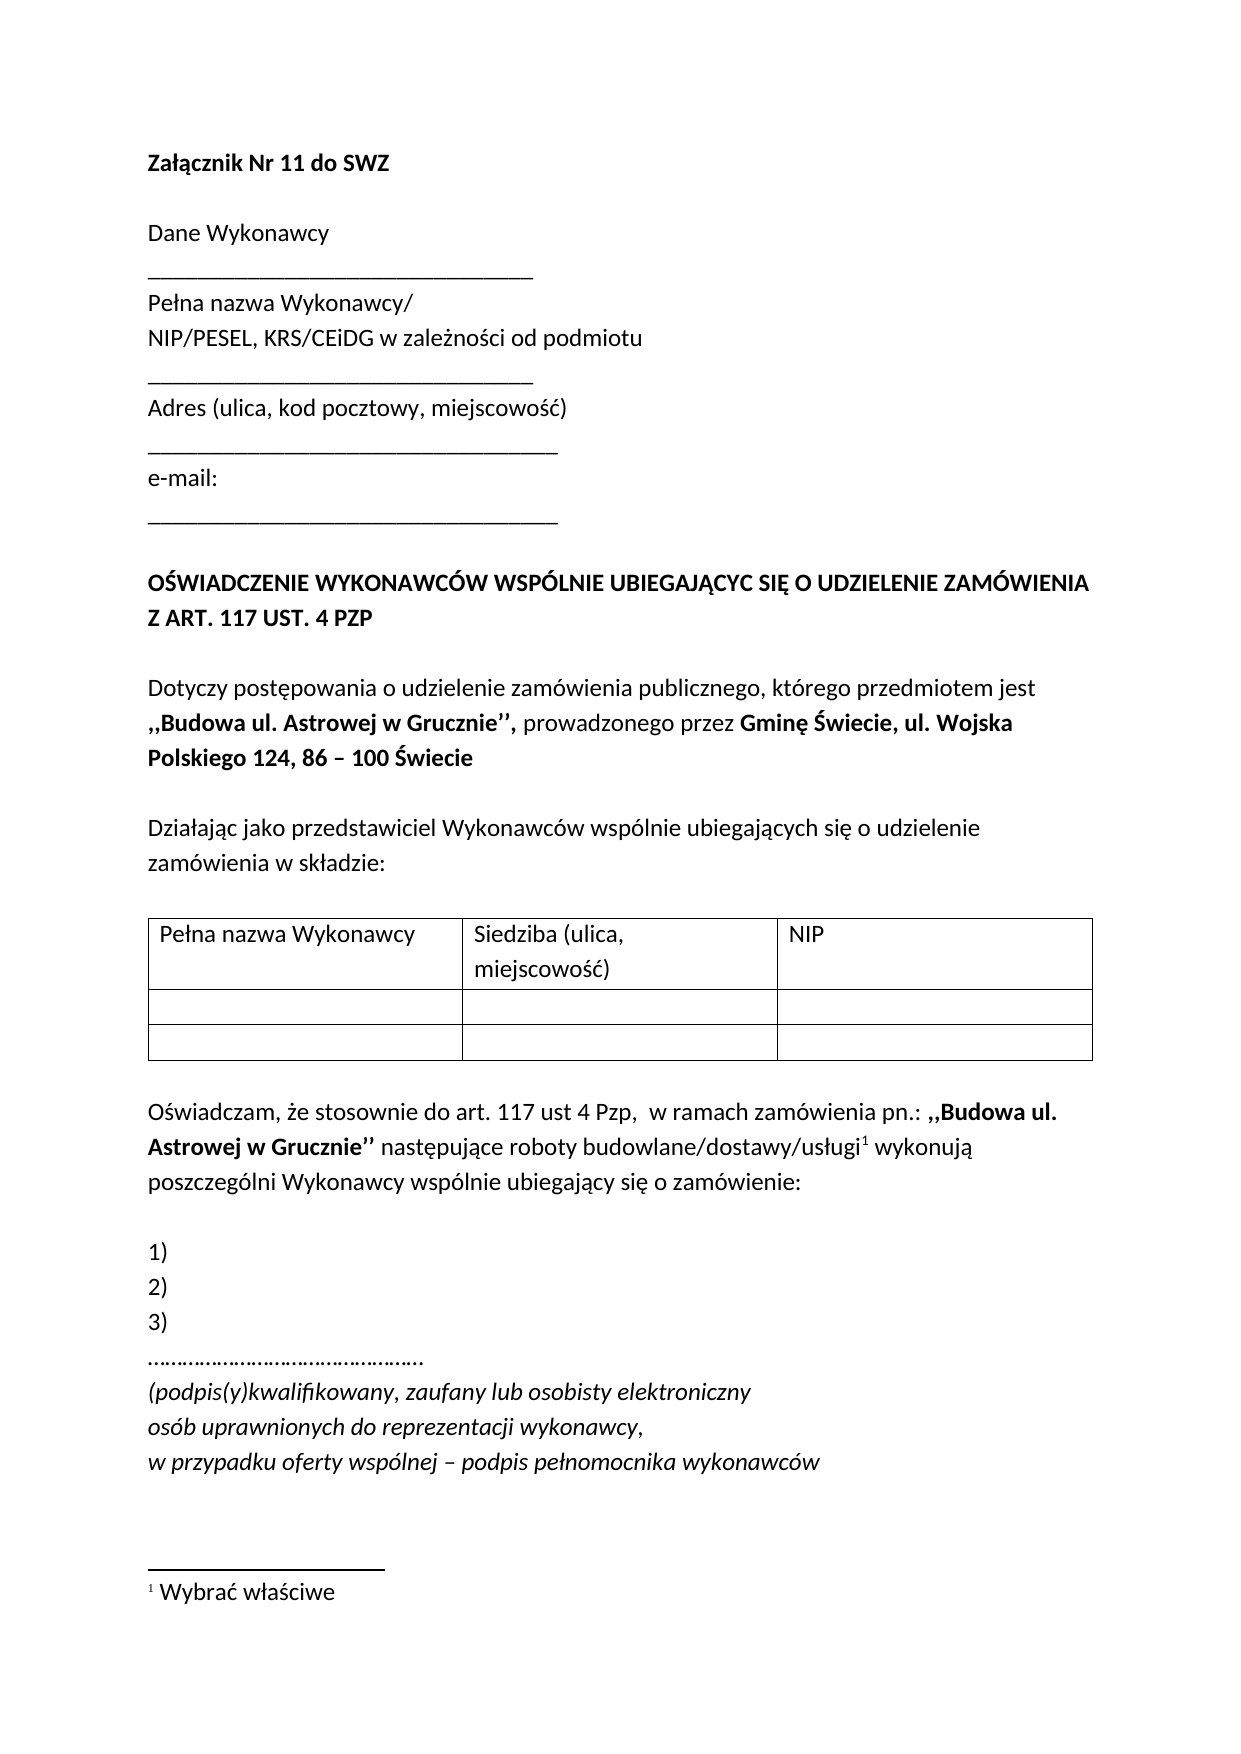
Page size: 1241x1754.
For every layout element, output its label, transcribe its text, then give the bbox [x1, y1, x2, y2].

table_cell [778, 990, 1092, 1024]
text 2) [148, 1271, 1093, 1302]
table_header Pełna nazwa Wykonawcy [149, 919, 462, 988]
list Dotyczy postępowania o udzielenie zamówienia publicznego, którego przedmiotem jest ,,Budowa ul. Astrowej w Grucznie’’, prowadzonego przez Gminę Świecie, ul. Wojska Polskiego 124, 86 – 100 Świecie [148, 673, 1093, 773]
text _________________________________ [148, 498, 1093, 528]
text (podpis(y)kwalifikowany, zaufany lub osobisty elektroniczny [148, 1376, 1093, 1407]
text 1) [148, 1236, 1093, 1267]
text e-mail: [148, 463, 1093, 493]
list Oświadczam, że stosownie do art. 117 ust 4 Pzp, w ramach zamówienia pn.: ,,Budowa ul. Astrowej w Grucznie’’ następujące roboty budowlane/dostawy/usługi wykonują poszczególni Wykonawcy wspólnie ubiegający się o zamówienie: [148, 1096, 1093, 1197]
text _______________________________ [148, 358, 1093, 388]
table_cell [778, 1025, 1092, 1060]
text 3) [148, 1306, 1093, 1337]
text Załącznik Nr 11 do SWZ [148, 148, 1093, 178]
table_header Siedziba (ulica, miejscowość) [463, 919, 777, 988]
text OŚWIADCZENIE WYKONAWCÓW WSPÓLNIE UBIEGAJĄCYC SIĘ O UDZIELENIE ZAMÓWIENIA Z ART. 117 UST. 4 PZP [148, 568, 1093, 633]
text Adres (ulica, kod pocztowy, miejscowość) [148, 393, 1093, 423]
table_cell [463, 1025, 777, 1060]
text Dane Wykonawcy [148, 218, 1093, 248]
text NIP/PESEL, KRS/CEiDG w zależności od podmiotu [148, 323, 1093, 353]
text _________________________________ [148, 428, 1093, 458]
table_header NIP [778, 919, 1092, 988]
table_cell [149, 990, 462, 1024]
text Pełna nazwa Wykonawcy/ [148, 288, 1093, 318]
text w przypadku oferty wspólnej – podpis pełnomocnika wykonawców [148, 1446, 1093, 1477]
text ………………………………………… [148, 1341, 1093, 1372]
text osób uprawnionych do reprezentacji wykonawcy, [148, 1411, 1093, 1442]
table_cell [463, 990, 777, 1024]
table_cell [149, 1025, 462, 1060]
text Działając jako przedstawiciel Wykonawców wspólnie ubiegających się o udzielenie zamówienia w składzie: [148, 813, 1093, 878]
text _______________________________ [148, 253, 1093, 283]
